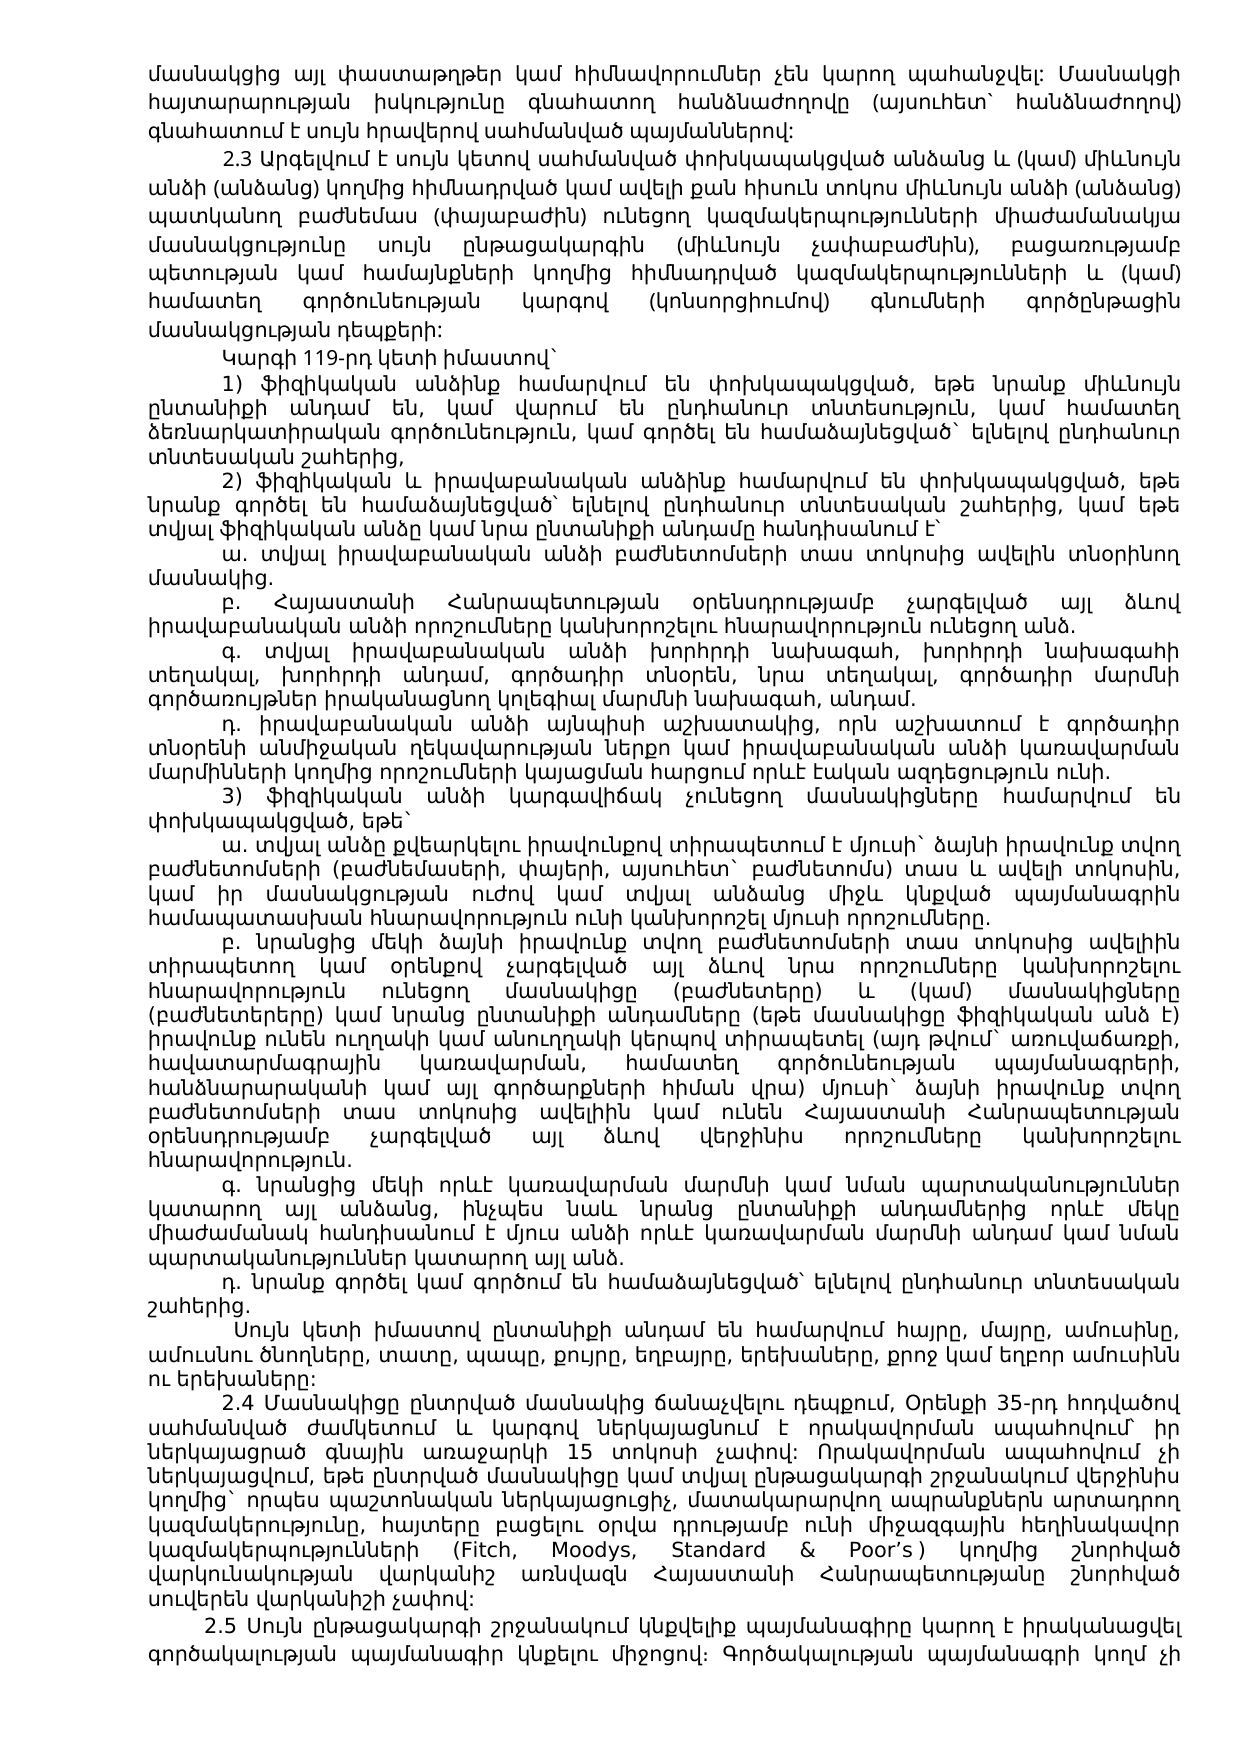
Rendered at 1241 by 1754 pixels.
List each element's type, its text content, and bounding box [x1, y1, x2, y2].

text ա. տվյալ իրավաբանական անձի բաժնետոմսերի տաս տոկոսից ավելին տնօրինող մասնակից. [148, 542, 1181, 590]
text Կարգի 119-րդ կետի իմաստով` [148, 343, 1181, 372]
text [148, 1611, 1181, 1668]
text դ. նրանք գործել կամ գործում են համաձայնեցված՝ ելնելով ընդհանուր տնտեսական շահերից. [148, 1270, 1181, 1318]
text գ. նրանցից մեկի որևէ կառավարման մարմնի կամ նման պարտականություններ կատարող այլ անձանց, ինչպես նաև նրանց ընտանիքի անդամներից որևէ մեկը միաժամանակ հանդիսանում է մյուս անձի որևէ կառավարման մարմնի անդամ կամ նման պարտականություններ կատարող այլ անձ. [148, 1173, 1181, 1270]
text 2.3 Արգելվում է սույն կետով սահմանված փոխկապակցված անձանց և (կամ) միևնույն անձի (անձանց) կողմից հիմնադրված կամ ավելի քան հիսուն տոկոս միևնույն անձի (անձանց) պատկանող բաժնեմաս (փայաբաժին) ունեցող կազմակերպությունների միաժամանակյա մասնակցությունը սույն ընթացակարգին (միևնույն չափաբաժնին), բացառությամբ պետության կամ համայնքների կողմից հիմնադրված կազմակերպությունների և (կամ) համատեղ գործունեության կարգով (կոնսորցիումով) գնումների գործընթացին մասնակցության դեպքերի: [148, 144, 1181, 343]
text 2) ֆիզիկական և իրավաբանական անձինք համարվում են փոխկապակցված, եթե նրանք գործել են համաձայնեցված՝ ելնելով ընդհանուր տնտեսական շահերից, կամ եթե տվյալ ֆիզիկական անձը կամ նրա ընտանիքի անդամը հանդիսանում է՝ [148, 469, 1181, 542]
text 3) ֆիզիկական անձի կարգավիճակ չունեցող մասնակիցները համարվում են փոխկապակցված, եթե` [148, 784, 1181, 833]
text 2.4 Մասնակիցը ընտրված մասնակից ճանաչվելու դեպքում, Օրենքի 35-րդ հոդվածով սահմանված ժամկետում և կարգով ներկայացնում է որակավորման ապահովում՝ իր ներկայացրած գնային առաջարկի 15 տոկոսի չափով: Որակավորման ապահովում չի ներկայացվում, եթե ընտրված մասնակիցը կամ տվյալ ընթացակարգի շրջանակում վերջինիս կողմից` որպես պաշտոնական ներկայացուցիչ, մատակարարվող ապրանքներն արտադրող կազմակերությունը, հայտերը բացելու օրվա դրությամբ ունի միջազգային հեղինակավոր կազմակերպությունների (Fitch, Moodys, Standard & Poor’s ) կողմից շնորհված վարկունակության վարկանիշ առնվազն Հայաստանի Հանրապետությանը շնորհված սուվերեն վարկանիշի չափով: [148, 1391, 1181, 1611]
text 1) ֆիզիկական անձինք համարվում են փոխկապակցված, եթե նրանք միևնույն ընտանիքի անդամ են, կամ վարում են ընդհանուր տնտեսություն, կամ համատեղ ձեռնարկատիրական գործունեություն, կամ գործել են համաձայնեցված` ելնելով ընդհանուր տնտեսական շահերից, [148, 372, 1181, 469]
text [148, 59, 1181, 144]
text դ. իրավաբանական անձի այնպիսի աշխատակից, որն աշխատում է գործադիր տնօրենի անմիջական ղեկավարության ներքո կամ իրավաբանական անձի կառավարման մարմինների կողմից որոշումների կայացման հարցում որևէ էական ազդեցություն ունի. [148, 712, 1181, 784]
text գ. տվյալ իրավաբանական անձի խորհրդի նախագահ, խորհրդի նախագահի տեղակալ, խորհրդի անդամ, գործադիր տնօրեն, նրա տեղակալ, գործադիր մարմնի գործառույթներ իրականացնող կոլեգիալ մարմնի նախագահ, անդամ. [148, 639, 1181, 712]
text Սույն կետի իմաստով ընտանիքի անդամ են համարվում հայրը, մայրը, ամուսինը, ամուսնու ծնողները, տատը, պապը, քույրը, եղբայրը, երեխաները, քրոջ կամ եղբոր ամուսինն ու երեխաները: [148, 1318, 1181, 1391]
text բ. Հայաստանի Հանրապետության օրենսդրությամբ չարգելված այլ ձևով իրավաբանական անձի որոշումները կանխորոշելու հնարավորություն ունեցող անձ. [148, 590, 1181, 639]
text բ. նրանցից մեկի ձայնի իրավունք տվող բաժնետոմսերի տաս տոկոսից ավելիին տիրապետող կամ օրենքով չարգելված այլ ձևով նրա որոշումները կանխորոշելու հնարավորություն ունեցող մասնակիցը (բաժնետերը) և (կամ) մասնակիցները (բաժնետերերը) կամ նրանց ընտանիքի անդամները (եթե մասնակիցը ֆիզիկական անձ է) իրավունք ունեն ուղղակի կամ անուղղակի կերպով տիրապետել (այդ թվում` առուվաճառքի, հավատարմագրային կառավարման, համատեղ գործունեության պայմանագրերի, հանձնարարականի կամ այլ գործարքների հիման վրա) մյուսի` ձայնի իրավունք տվող բաժնետոմսերի տաս տոկոսից ավելիին կամ ունեն Հայաստանի Հանրապետության օրենսդրությամբ չարգելված այլ ձևով վերջինիս որոշումները կանխորոշելու հնարավորություն. [148, 930, 1181, 1173]
text ա. տվյալ անձը քվեարկելու իրավունքով տիրապետում է մյուսի` ձայնի իրավունք տվող բաժնետոմսերի (բաժնեմասերի, փայերի, այսուհետ` բաժնետոմս) տաս և ավելի տոկոսին, կամ իր մասնակցության ուժով կամ տվյալ անձանց միջև կնքված պայմանագրին համապատասխան հնարավորություն ունի կանխորոշել մյուսի որոշումները. [148, 833, 1181, 930]
